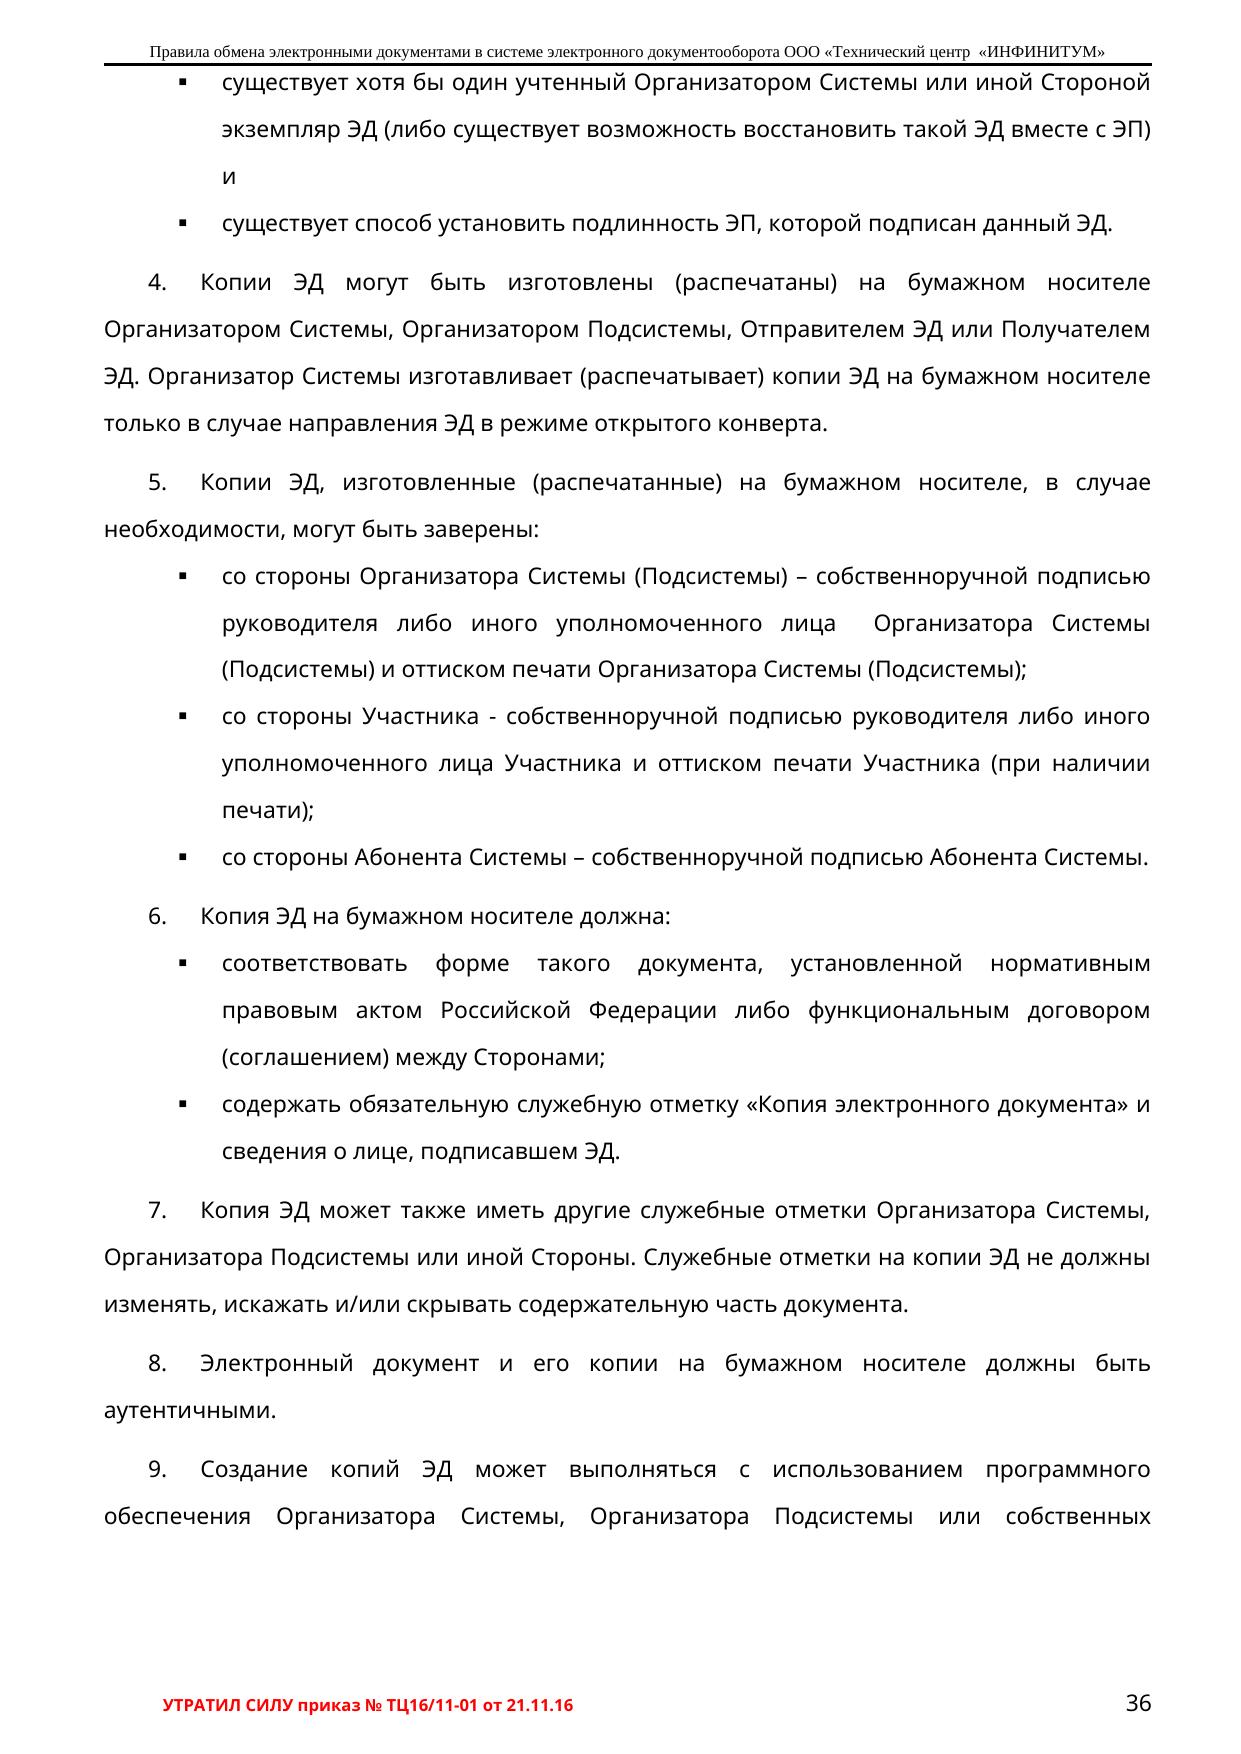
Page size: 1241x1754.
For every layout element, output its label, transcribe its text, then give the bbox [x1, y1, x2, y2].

list Копии ЭД могут быть изготовлены (распечатаны) на бумажном носителе Организатором Системы, Организатором Подсистемы, Отправителем ЭД или Получателем ЭД. Организатор Системы изготавливает (распечатывает) копии ЭД на бумажном носителе только в случае направления ЭД в режиме открытого конверта. [103, 266, 1152, 438]
list со стороны Участника - собственноручной подписью руководителя либо иного уполномоченного лица Участника и оттиском печати Участника (при наличии печати); [177, 700, 1152, 825]
list существует хотя бы один учтенный Организатором Системы или иной Стороной экземпляр ЭД (либо существует возможность восстановить такой ЭД вместе с ЭП) и [177, 66, 1152, 191]
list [103, 1453, 1152, 1531]
list Электронный документ и его копии на бумажном носителе должны быть аутентичными. [103, 1347, 1152, 1425]
list Копии ЭД, изготовленные (распечатанные) на бумажном носителе, в случае необходимости, могут быть заверены: [103, 466, 1152, 544]
list соответствовать форме такого документа, установленной нормативным правовым актом Российской Федерации либо функциональным договором (соглашением) между Сторонами; [177, 947, 1152, 1072]
list Копия ЭД может также иметь другие служебные отметки Организатора Системы, Организатора Подсистемы или иной Стороны. Служебные отметки на копии ЭД не должны изменять, искажать и/или скрывать содержательную часть документа. [103, 1194, 1152, 1319]
list со стороны Организатора Системы (Подсистемы) – собственноручной подписью руководителя либо иного уполномоченного лица Организатора Системы (Подсистемы) и оттиском печати Организатора Системы (Подсистемы); [177, 559, 1152, 684]
list Копия ЭД на бумажном носителе должна: [103, 900, 1152, 931]
list содержать обязательную служебную отметку «Копия электронного документа» и сведения о лице, подписавшем ЭД. [177, 1088, 1152, 1166]
list существует способ установить подлинность ЭП, которой подписан данный ЭД. [177, 206, 1152, 238]
list со стороны Абонента Системы – собственноручной подписью Абонента Системы. [177, 841, 1152, 872]
